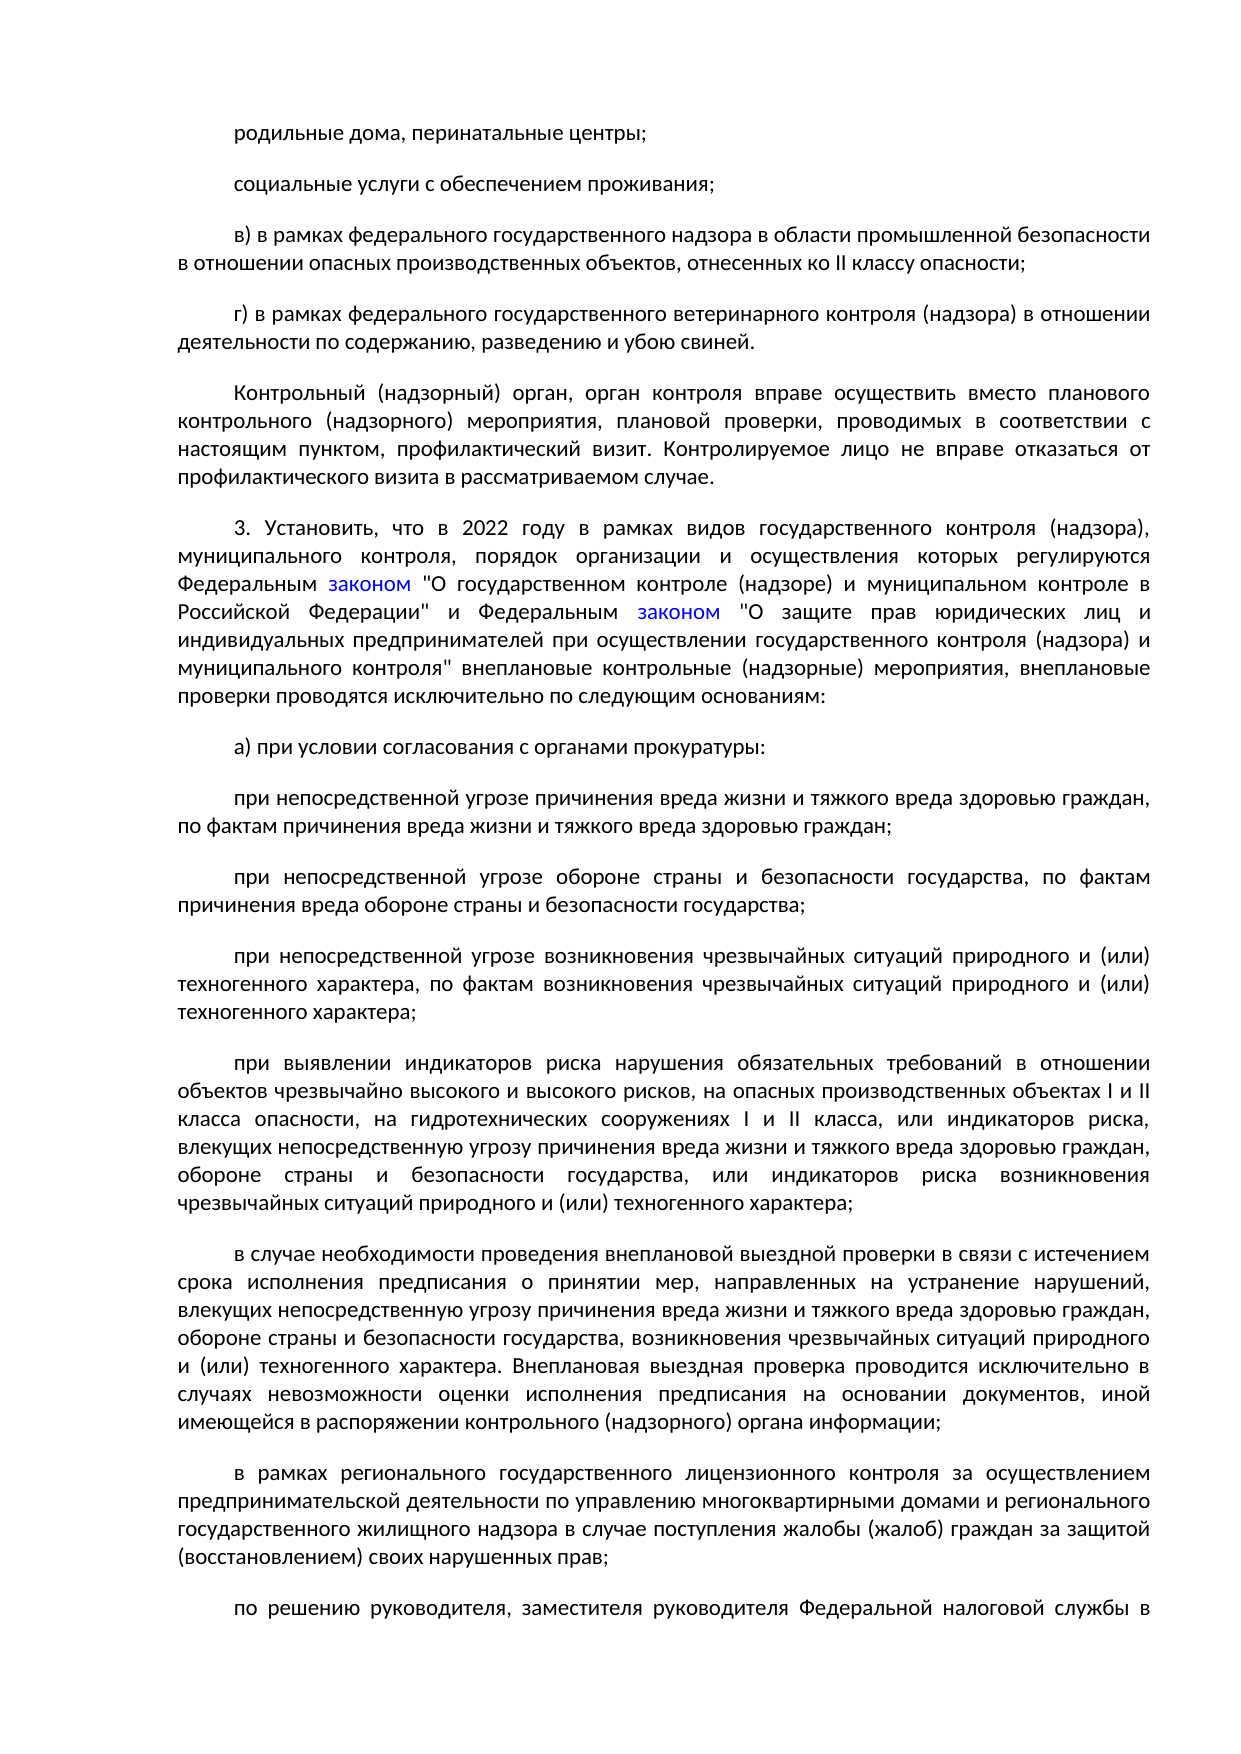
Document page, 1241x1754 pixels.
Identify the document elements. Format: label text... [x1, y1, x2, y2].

text 3. Установить, что в 2022 году в рамках видов государственного контроля (надзора), муниципального контроля, порядок организации и осуществления которых регулируются Федеральным законом "О государственном контроле (надзоре) и муниципальном контроле в Российской Федерации" и Федеральным законом "О защите прав юридических лиц и индивидуальных предпринимателей при осуществлении государственного контроля (надзора) и муниципального контроля" внеплановые контрольные (надзорные) мероприятия, внеплановые проверки проводятся исключительно по следующим основаниям: [177, 513, 1152, 709]
text при выявлении индикаторов риска нарушения обязательных требований в отношении объектов чрезвычайно высокого и высокого рисков, на опасных производственных объектах I и II класса опасности, на гидротехнических сооружениях I и II класса, или индикаторов риска, влекущих непосредственную угрозу причинения вреда жизни и тяжкого вреда здоровью граждан, обороне страны и безопасности государства, или индикаторов риска возникновения чрезвычайных ситуаций природного и (или) техногенного характера; [177, 1048, 1152, 1216]
text родильные дома, перинатальные центры; [177, 118, 1152, 146]
text в случае необходимости проведения внеплановой выездной проверки в связи с истечением срока исполнения предписания о принятии мер, направленных на устранение нарушений, влекущих непосредственную угрозу причинения вреда жизни и тяжкого вреда здоровью граждан, обороне страны и безопасности государства, возникновения чрезвычайных ситуаций природного и (или) техногенного характера. Внеплановая выездная проверка проводится исключительно в случаях невозможности оценки исполнения предписания на основании документов, иной имеющейся в распоряжении контрольного (надзорного) органа информации; [177, 1239, 1152, 1435]
text при непосредственной угрозе причинения вреда жизни и тяжкого вреда здоровью граждан, по фактам причинения вреда жизни и тяжкого вреда здоровью граждан; [177, 783, 1152, 839]
text а) при условии согласования с органами прокуратуры: [177, 732, 1152, 760]
text в рамках регионального государственного лицензионного контроля за осуществлением предпринимательской деятельности по управлению многоквартирными домами и регионального государственного жилищного надзора в случае поступления жалобы (жалоб) граждан за защитой (восстановлением) своих нарушенных прав; [177, 1458, 1152, 1570]
text при непосредственной угрозе возникновения чрезвычайных ситуаций природного и (или) техногенного характера, по фактам возникновения чрезвычайных ситуаций природного и (или) техногенного характера; [177, 941, 1152, 1025]
text г) в рамках федерального государственного ветеринарного контроля (надзора) в отношении деятельности по содержанию, разведению и убою свиней. [177, 299, 1152, 355]
text Контрольный (надзорный) орган, орган контроля вправе осуществить вместо планового контрольного (надзорного) мероприятия, плановой проверки, проводимых в соответствии с настоящим пунктом, профилактический визит. Контролируемое лицо не вправе отказаться от профилактического визита в рассматриваемом случае. [177, 378, 1152, 490]
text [177, 1593, 1152, 1621]
text при непосредственной угрозе обороне страны и безопасности государства, по фактам причинения вреда обороне страны и безопасности государства; [177, 862, 1152, 918]
text в) в рамках федерального государственного надзора в области промышленной безопасности в отношении опасных производственных объектов, отнесенных ко II классу опасности; [177, 220, 1152, 276]
text социальные услуги с обеспечением проживания; [177, 169, 1152, 197]
